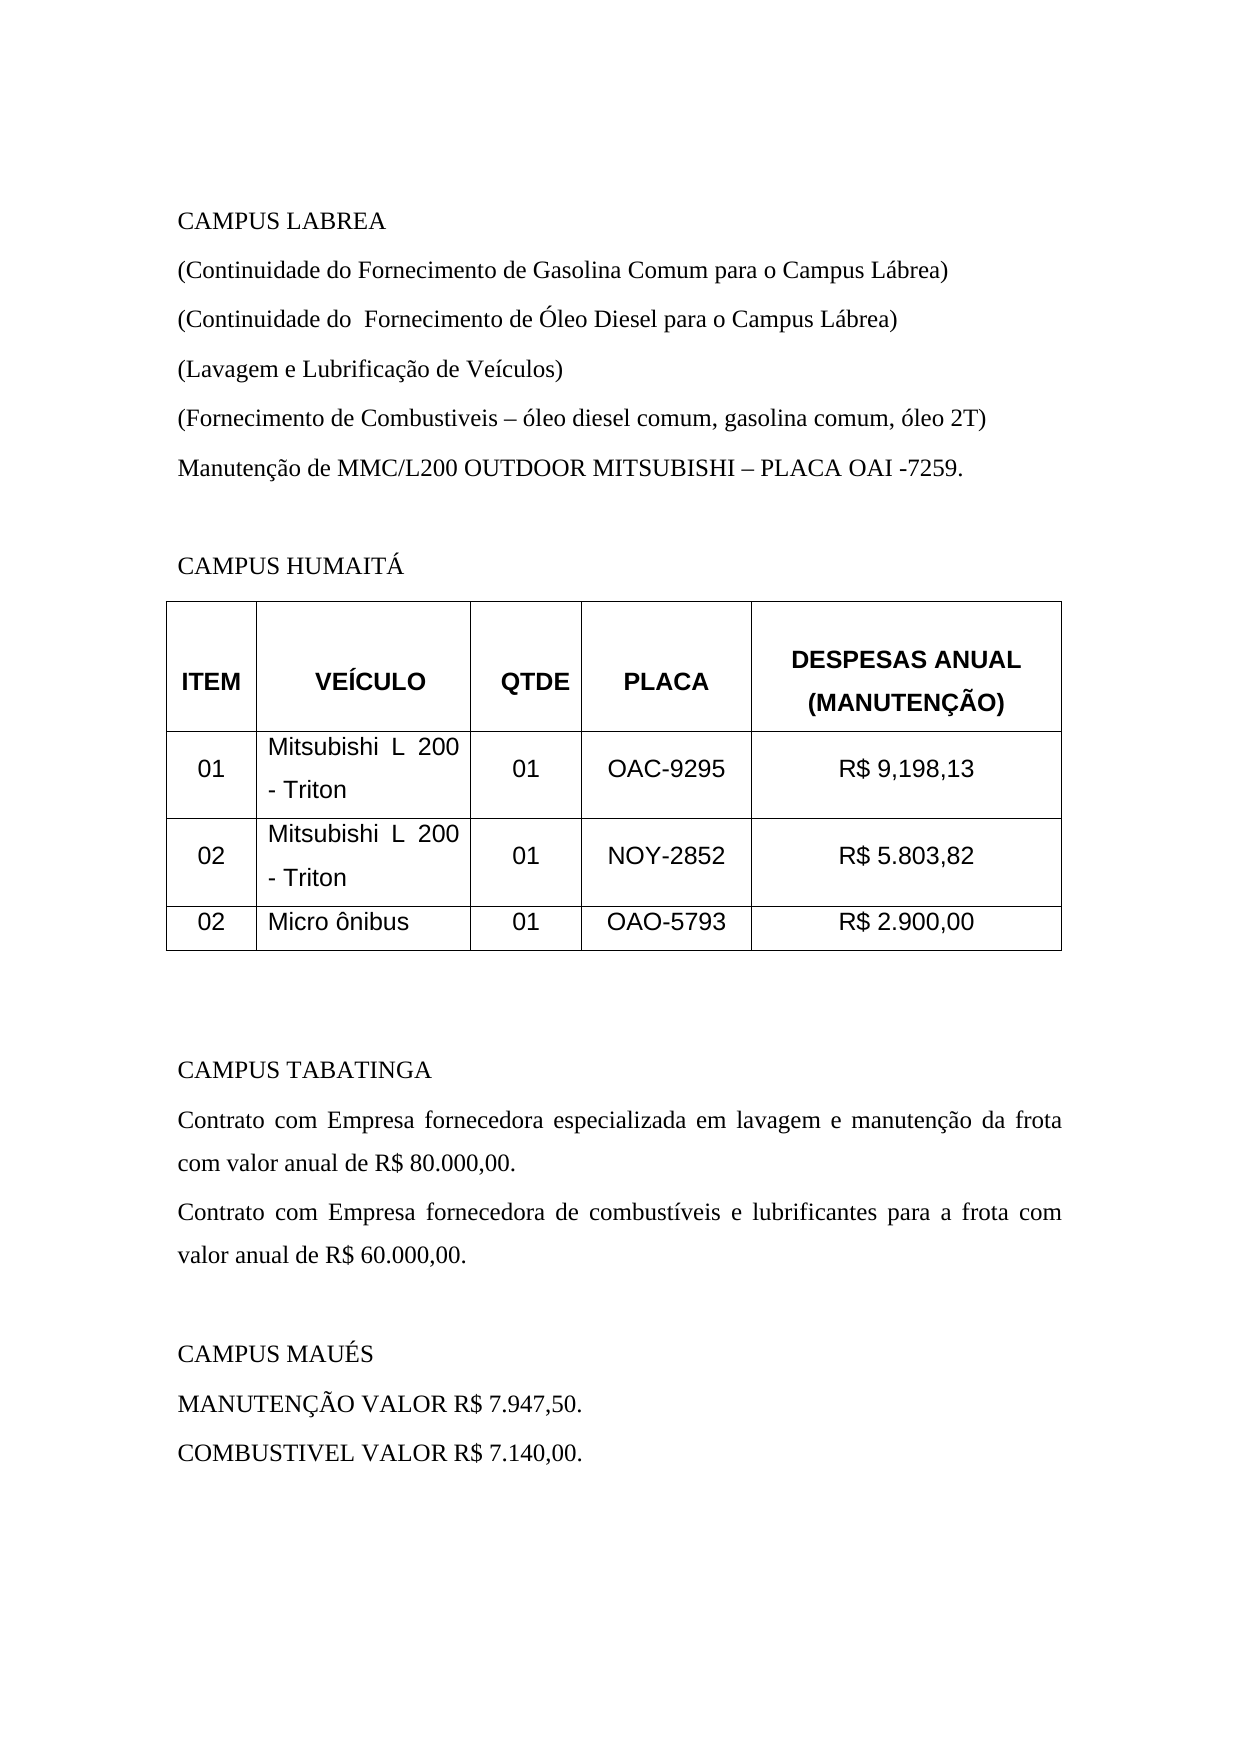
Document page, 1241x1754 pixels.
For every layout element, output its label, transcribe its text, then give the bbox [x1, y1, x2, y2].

table_header DESPESAS ANUAL (MANUTENÇÃO) [752, 602, 1061, 731]
table_cell 01 [167, 732, 256, 818]
table_cell Micro ônibus [257, 907, 470, 949]
text MANUTENÇÃO VALOR R$ 7.947,50. [177, 1389, 1063, 1417]
text (Lavagem e Lubrificação de Veículos) [177, 354, 1063, 383]
text CAMPUS HUMAITÁ [177, 551, 1063, 580]
table_cell NOY-2852 [582, 819, 751, 906]
table_cell R$ 2.900,00 [752, 907, 1061, 949]
table_header QTDE [471, 602, 581, 731]
table_header VEÍCULO [257, 602, 470, 731]
table_cell Mitsubishi L 200 - Triton [257, 819, 470, 906]
text CAMPUS TABATINGA [177, 1056, 1063, 1084]
text Contrato com Empresa fornecedora especializada em lavagem e manutenção da frota com valor anual de R$ 80.000,00. [177, 1105, 1063, 1177]
table_cell 02 [167, 819, 256, 906]
text (Continuidade do Fornecimento de Óleo Diesel para o Campus Lábrea) [177, 304, 1063, 333]
table_header ITEM [167, 602, 256, 731]
table_cell 01 [471, 732, 581, 818]
table_header PLACA [582, 602, 751, 731]
table_cell R$ 9,198,13 [752, 732, 1061, 818]
text CAMPUS MAUÉS [177, 1339, 1063, 1368]
table_cell OAC-9295 [582, 732, 751, 818]
table_cell 01 [471, 907, 581, 949]
table_cell Mitsubishi L 200 - Triton [257, 732, 470, 818]
table_cell OAO-5793 [582, 907, 751, 949]
text COMBUSTIVEL VALOR R$ 7.140,00. [177, 1438, 1063, 1467]
text Contrato com Empresa fornecedora de combustíveis e lubrificantes para a frota com valor anual de R$ 60.000,00. [177, 1197, 1063, 1269]
table_cell 01 [471, 819, 581, 906]
text (Fornecimento de Combustiveis – óleo diesel comum, gasolina comum, óleo 2T) [177, 403, 1063, 432]
table_cell R$ 5.803,82 [752, 819, 1061, 906]
text Manutenção de MMC/L200 OUTDOOR MITSUBISHI – PLACA OAI -7259. [177, 453, 1063, 481]
table_cell 02 [167, 907, 256, 949]
text (Continuidade do Fornecimento de Gasolina Comum para o Campus Lábrea) [177, 255, 1063, 284]
text CAMPUS LABREA [177, 206, 1063, 234]
